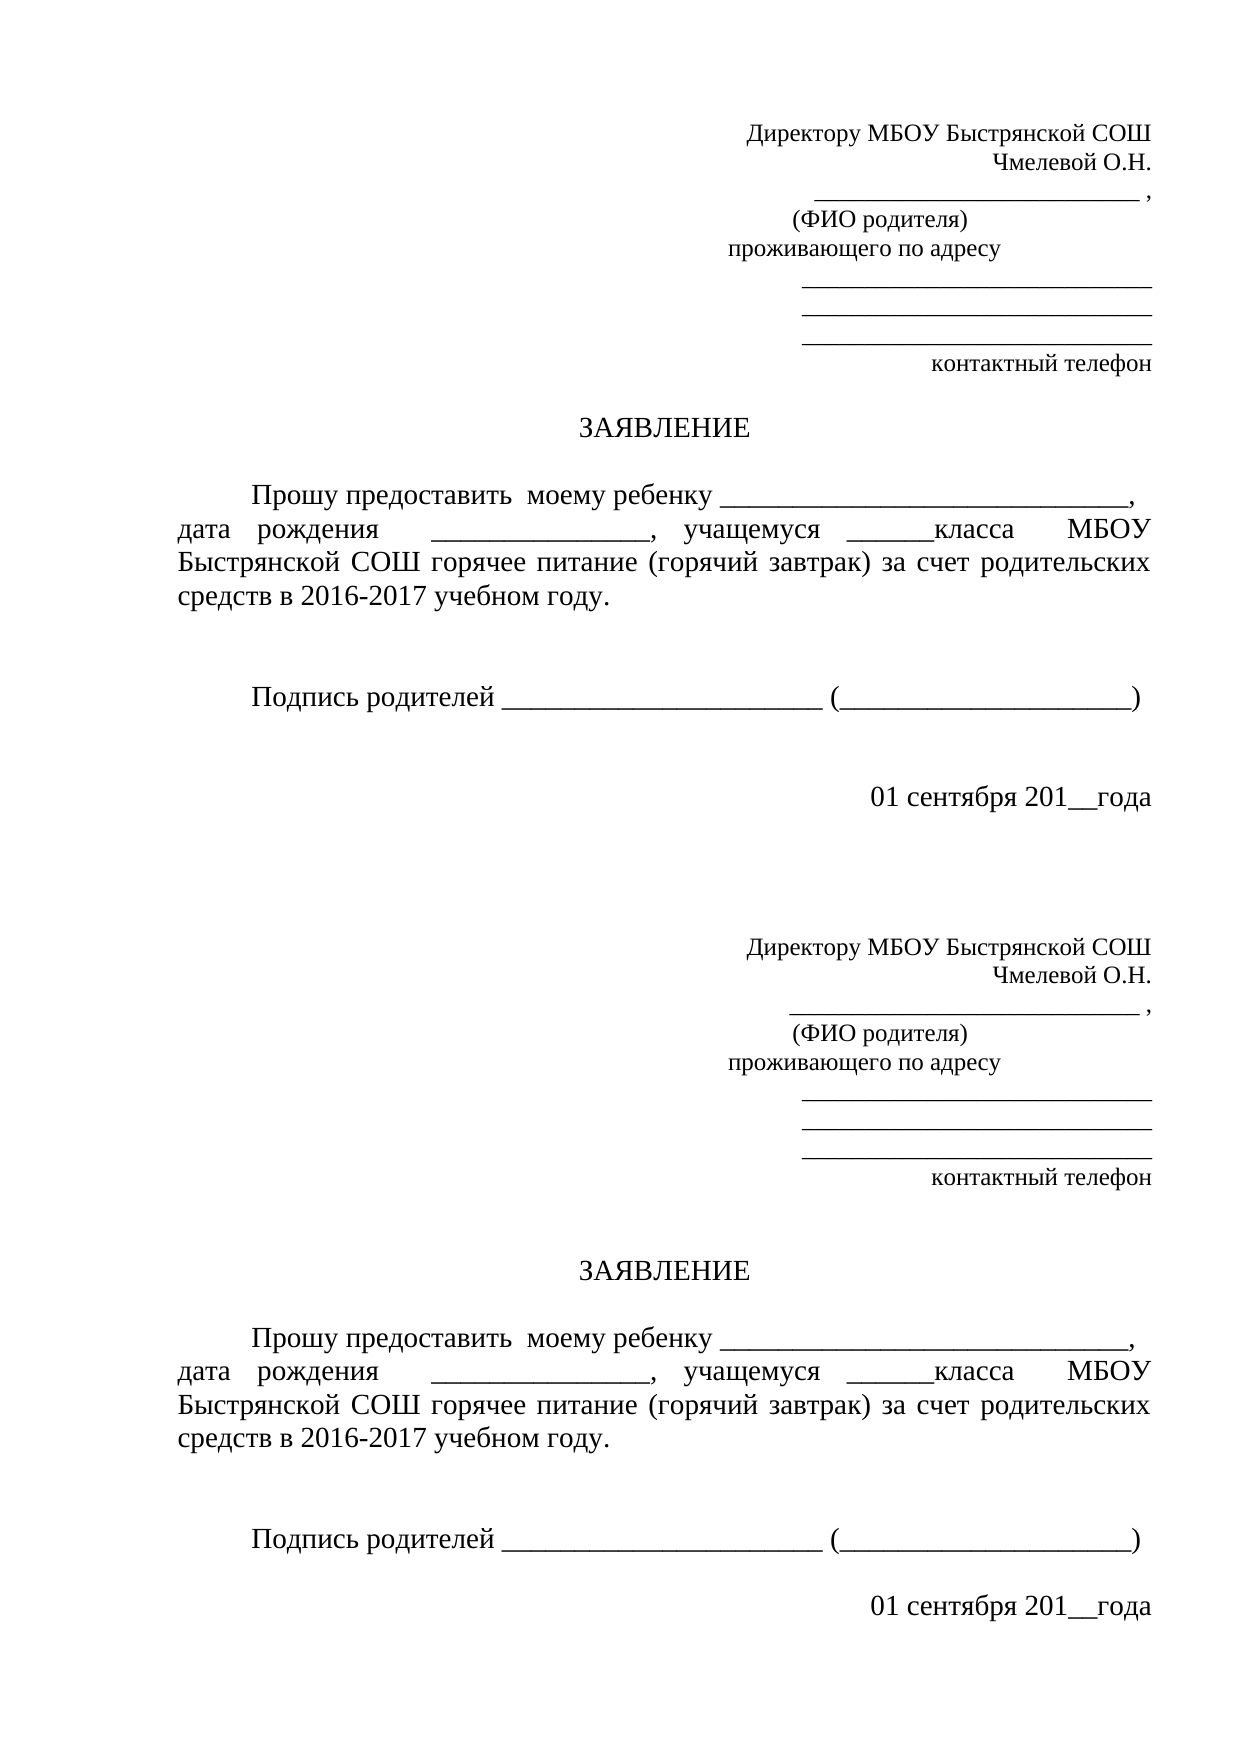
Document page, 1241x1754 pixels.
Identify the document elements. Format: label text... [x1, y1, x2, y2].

text ____________________________ [177, 1104, 1152, 1133]
text ____________________________ [177, 262, 1152, 291]
text __________________________ , [177, 176, 1152, 204]
text Чмелевой О.Н. [177, 147, 1152, 176]
text дата рождения _______________, учащемуся ______класса МБОУ Быстрянской СОШ горячее питание (горячий завтрак) за счет родительских средств в 2016-2017 учебном году. [177, 511, 1152, 612]
text Директору МБОУ Быстрянской СОШ [177, 118, 1152, 147]
text ЗАЯВЛЕНИЕ [177, 410, 1152, 444]
text (ФИО родителя) [177, 204, 1152, 233]
text 01 сентября 201__года [177, 1588, 1152, 1622]
text ____________________________ [177, 319, 1152, 348]
text 01 сентября 201__года [177, 779, 1152, 813]
text ____________________________ , [177, 989, 1152, 1018]
text Подпись родителей ______________________ (____________________) [177, 679, 1152, 712]
text ____________________________ [177, 1133, 1152, 1162]
text Подпись родителей ______________________ (____________________) [177, 1521, 1152, 1554]
text проживающего по адресу [177, 1047, 1152, 1075]
text ____________________________ [177, 1075, 1152, 1104]
text ЗАЯВЛЕНИЕ [177, 1253, 1152, 1286]
text Директору МБОУ Быстрянской СОШ [177, 932, 1152, 960]
text Прошу предоставить моему ребенку ____________________________, [177, 477, 1152, 511]
text дата рождения _______________, учащемуся ______класса МБОУ Быстрянской СОШ горячее питание (горячий завтрак) за счет родительских средств в 2016-2017 учебном году. [177, 1353, 1152, 1454]
text ____________________________ [177, 291, 1152, 319]
text контактный телефон [177, 1162, 1152, 1190]
text Чмелевой О.Н. [177, 960, 1152, 989]
text проживающего по адресу [177, 233, 1152, 262]
text контактный телефон [177, 348, 1152, 377]
text Прошу предоставить моему ребенку ____________________________, [177, 1320, 1152, 1353]
text (ФИО родителя) [177, 1018, 1152, 1047]
